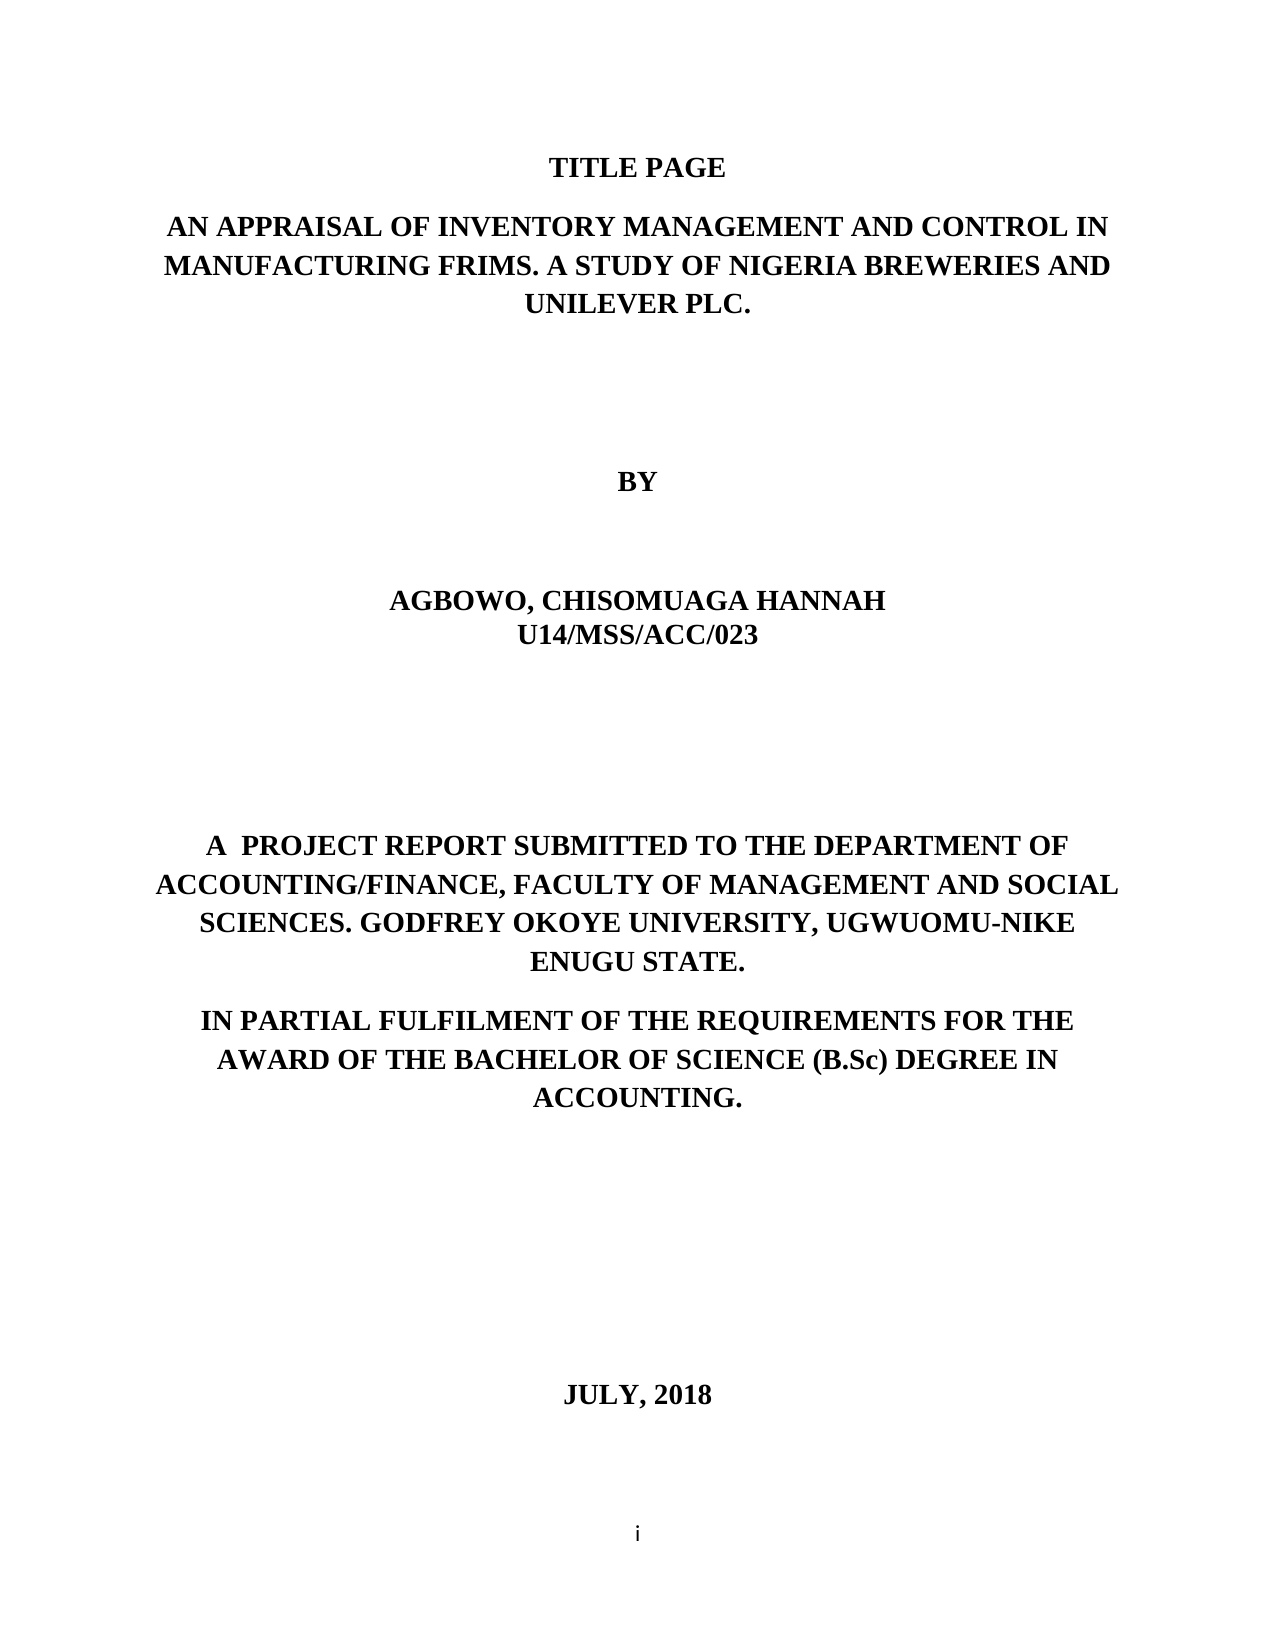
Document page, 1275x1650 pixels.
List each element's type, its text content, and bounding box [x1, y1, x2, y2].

text JULY, 2018 [150, 1377, 1125, 1411]
text U14/MSS/ACC/023 [150, 617, 1125, 650]
text BY [150, 464, 1125, 498]
text AN APPRAISAL OF INVENTORY MANAGEMENT AND CONTROL IN MANUFACTURING FRIMS. A STUDY OF NIGERIA BREWERIES AND UNILEVER PLC. [150, 209, 1125, 320]
text A PROJECT REPORT SUBMITTED TO THE DEPARTMENT OF ACCOUNTING/FINANCE, FACULTY OF MANAGEMENT AND SOCIAL SCIENCES. GODFREY OKOYE UNIVERSITY, UGWUOMU-NIKE ENUGU STATE. [150, 828, 1125, 978]
text TITLE PAGE [150, 150, 1125, 183]
text IN PARTIAL FULFILMENT OF THE REQUIREMENTS FOR THE AWARD OF THE BACHELOR OF SCIENCE (B.Sc) DEGREE IN ACCOUNTING. [150, 1003, 1125, 1114]
text AGBOWO, CHISOMUAGA HANNAH [150, 583, 1125, 617]
